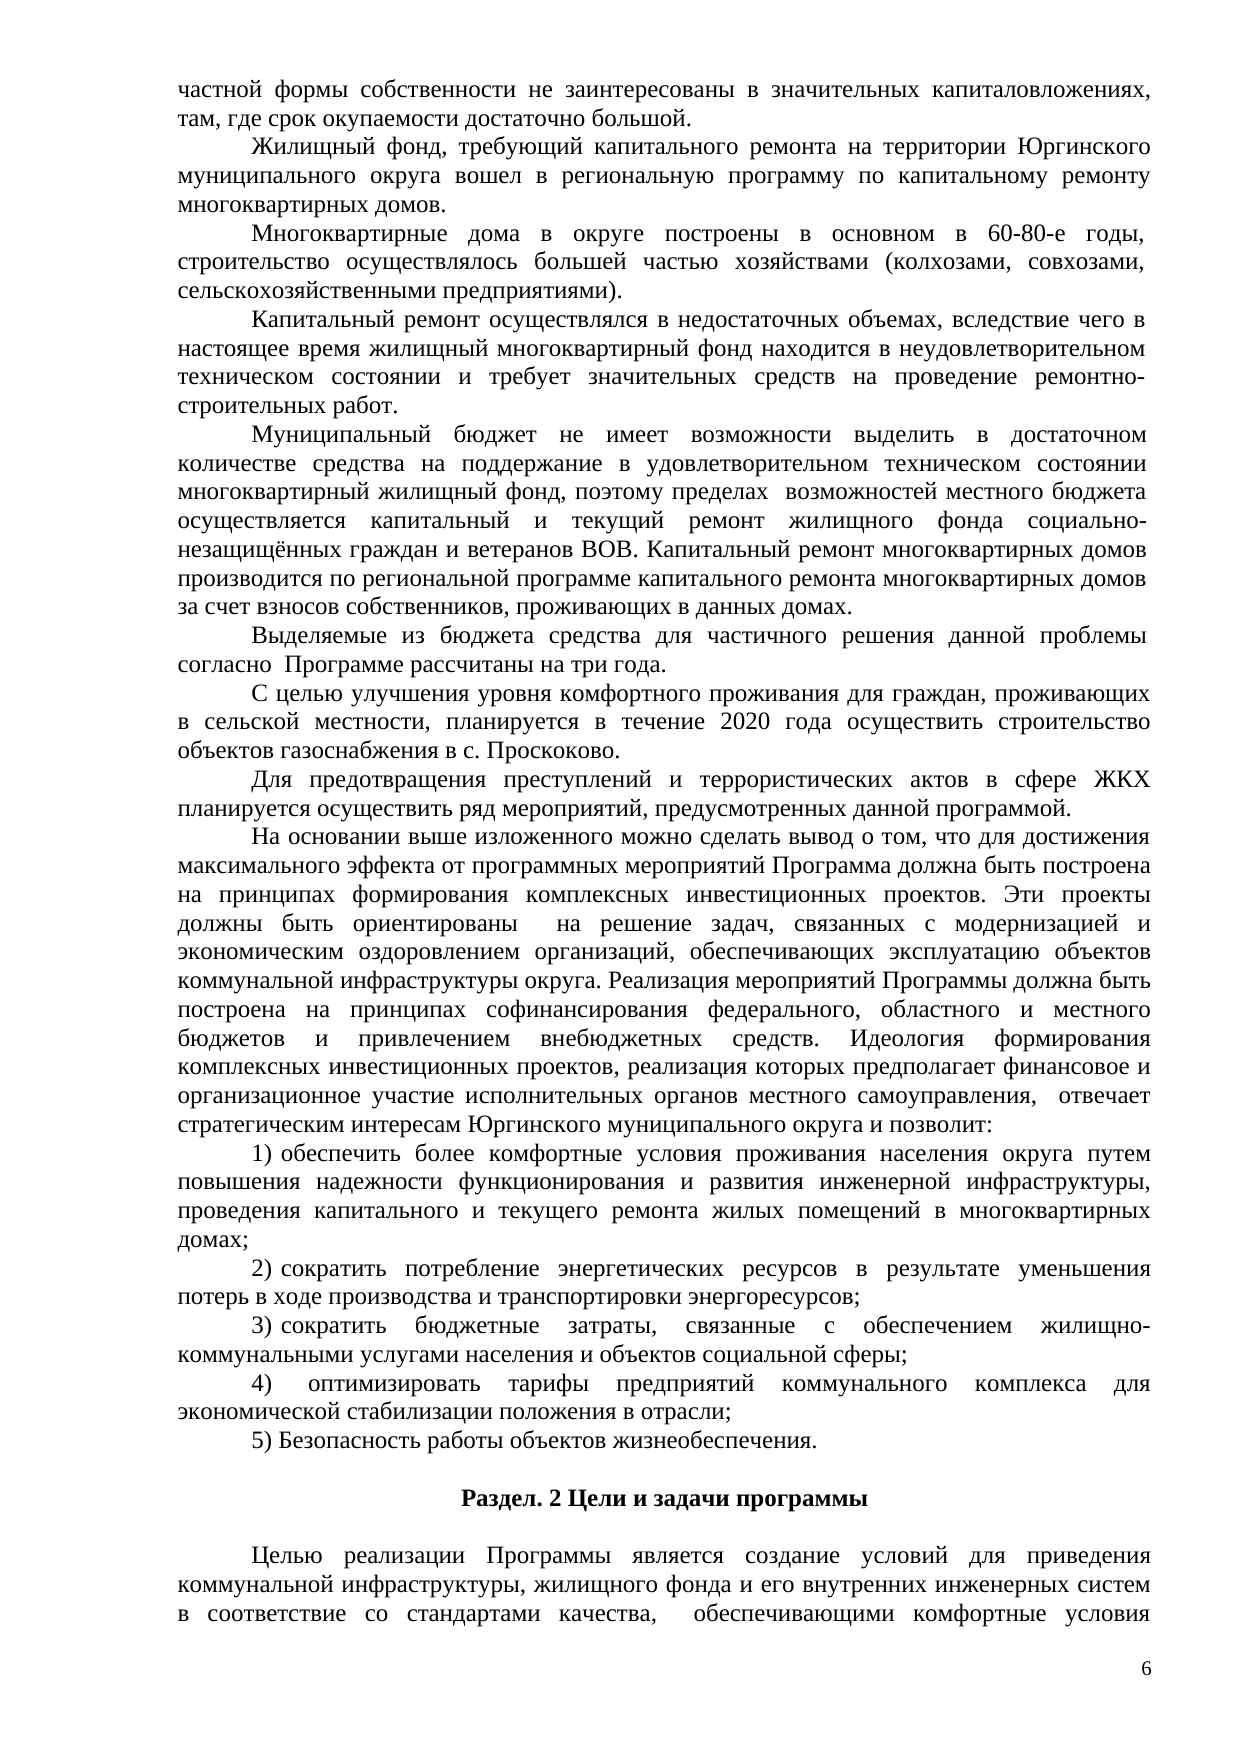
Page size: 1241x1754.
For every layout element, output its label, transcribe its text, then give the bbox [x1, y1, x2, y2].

text Для предотвращения преступлений и террористических актов в сфере ЖКХ планируется осуществить ряд мероприятий, предусмотренных данной программой. [177, 764, 1152, 821]
list сократить бюджетные затраты, связанные с обеспечением жилищно-коммунальными услугами населения и объектов социальной сферы; [177, 1310, 1152, 1368]
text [177, 74, 1152, 131]
text Капитальный ремонт осуществлялся в недостаточных объемах, вследствие чего в настоящее время жилищный многоквартирный фонд находится в неудовлетворительном техническом состоянии и требует значительных средств на проведение ремонтно-строительных работ. [177, 304, 1146, 419]
list сократить потребление энергетических ресурсов в результате уменьшения потерь в ходе производства и транспортировки энергоресурсов; [177, 1253, 1152, 1310]
text Муниципальный бюджет не имеет возможности выделить в достаточном количестве средства на поддержание в удовлетворительном техническом состоянии многоквартирный жилищный фонд, поэтому пределах возможностей местного бюджета осуществляется капитальный и текущий ремонт жилищного фонда социально-незащищённых граждан и ветеранов ВОВ. Капитальный ремонт многоквартирных домов производится по региональной программе капитального ремонта многоквартирных домов за счет взносов собственников, проживающих в данных домах. [177, 419, 1148, 620]
list оптимизировать тарифы предприятий коммунального комплекса для экономической стабилизации положения в отрасли; [177, 1368, 1152, 1425]
text С целью улучшения уровня комфортного проживания для граждан, проживающих в сельской местности, планируется в течение 2020 года осуществить строительство объектов газоснабжения в с. Проскоково. [177, 678, 1152, 764]
list обеспечить более комфортные условия проживания населения округа путем повышения надежности функционирования и развития инженерной инфраструктуры, проведения капитального и текущего ремонта жилых помещений в многоквартирных домах; [177, 1138, 1152, 1253]
text 5) Безопасность работы объектов жизнеобеспечения. [251, 1425, 1152, 1454]
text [177, 1540, 1152, 1626]
text Раздел. 2 Цели и задачи программы [177, 1483, 1152, 1511]
text Выделяемые из бюджета средства для частичного решения данной проблемы согласно Программе рассчитаны на три года. [177, 620, 1148, 678]
text Многоквартирные дома в округе построены в основном в 60-80-е годы, строительство осуществлялось большей частью хозяйствами (колхозами, совхозами, сельскохозяйственными предприятиями). [177, 218, 1146, 304]
text Жилищный фонд, требующий капитального ремонта на территории Юргинского муниципального округа вошел в региональную программу по капитальному ремонту многоквартирных домов. [177, 131, 1152, 218]
text На основании выше изложенного можно сделать вывод о том, что для достижения максимального эффекта от программных мероприятий Программа должна быть построена на принципах формирования комплексных инвестиционных проектов. Эти проекты должны быть ориентированы на решение задач, связанных с модернизацией и экономическим оздоровлением организаций, обеспечивающих эксплуатацию объектов коммунальной инфраструктуры округа. Реализация мероприятий Программы должна быть построена на принципах софинансирования федерального, областного и местного бюджетов и привлечением внебюджетных средств. Идеология формирования комплексных инвестиционных проектов, реализация которых предполагает финансовое и организационное участие исполнительных органов местного самоуправления, отвечает стратегическим интересам Юргинского муниципального округа и позволит: [177, 821, 1152, 1138]
